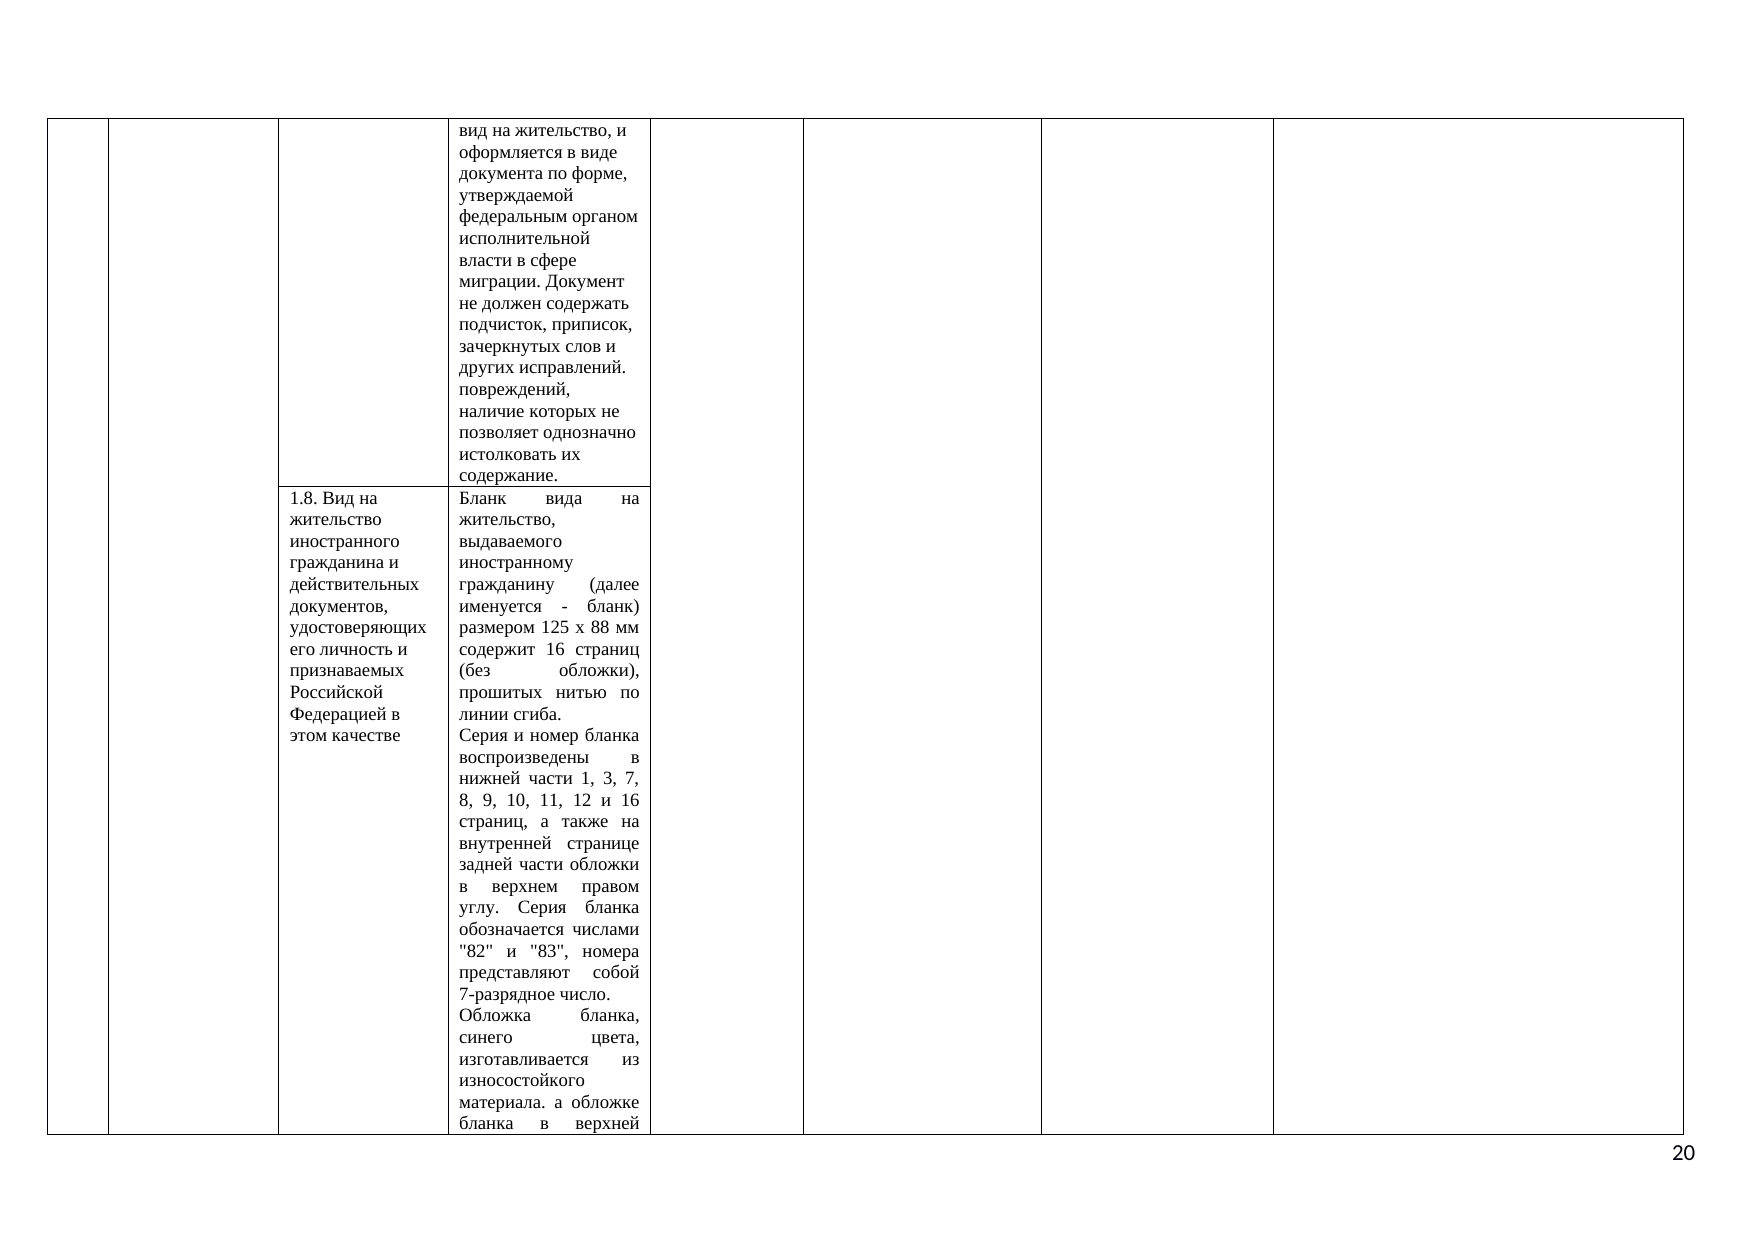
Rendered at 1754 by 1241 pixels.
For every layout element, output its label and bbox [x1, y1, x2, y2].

table_cell [279, 487, 448, 1134]
table_cell [449, 487, 650, 1134]
table_cell [449, 119, 650, 486]
table_cell [279, 119, 448, 486]
